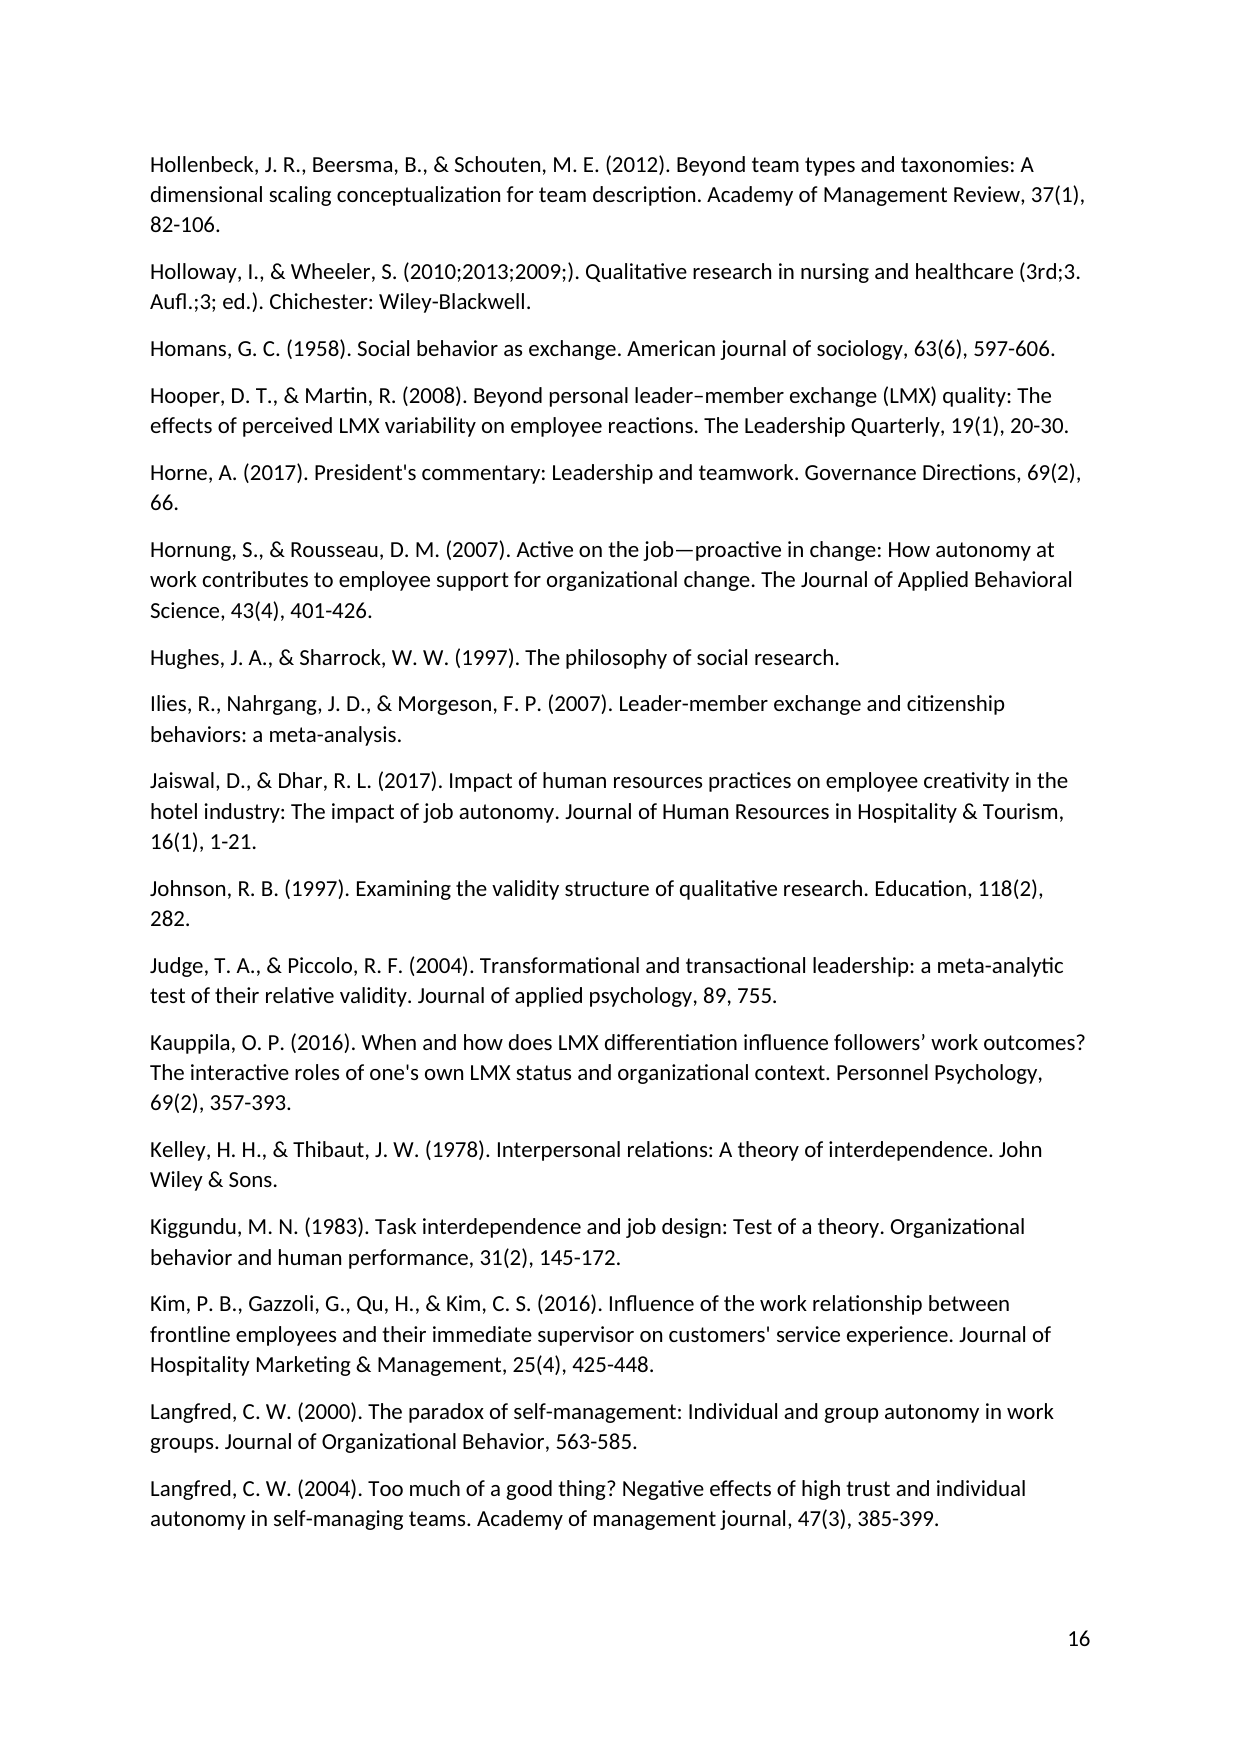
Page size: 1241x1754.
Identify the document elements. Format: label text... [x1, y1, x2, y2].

text Holloway, I., & Wheeler, S. (2010;2013;2009;). Qualitative research in nursing and healthcare (3rd;3. Aufl.;3; ed.). Chichester: Wiley-Blackwell. [150, 257, 1090, 316]
text Hollenbeck, J. R., Beersma, B., & Schouten, M. E. (2012). Beyond team types and taxonomies: A dimensional scaling conceptualization for team description. Academy of Management Review, 37(1), 82-106. [150, 150, 1090, 238]
text Hooper, D. T., & Martin, R. (2008). Beyond personal leader–member exchange (LMX) quality: The effects of perceived LMX variability on employee reactions. The Leadership Quarterly, 19(1), 20-30. [150, 381, 1090, 439]
text Langfred, C. W. (2004). Too much of a good thing? Negative effects of high trust and individual autonomy in self-managing teams. Academy of management journal, 47(3), 385-399. [150, 1474, 1090, 1532]
text Kiggundu, M. N. (1983). Task interdependence and job design: Test of a theory. Organizational behavior and human performance, 31(2), 145-172. [150, 1212, 1090, 1271]
text Hughes, J. A., & Sharrock, W. W. (1997). The philosophy of social research. [150, 643, 1090, 671]
text Homans, G. C. (1958). Social behavior as exchange. American journal of sociology, 63(6), 597-606. [150, 334, 1090, 362]
text Kauppila, O. P. (2016). When and how does LMX differentiation influence followers’ work outcomes? The interactive roles of one's own LMX status and organizational context. Personnel Psychology, 69(2), 357-393. [150, 1028, 1090, 1117]
text Ilies, R., Nahrgang, J. D., & Morgeson, F. P. (2007). Leader-member exchange and citizenship behaviors: a meta-analysis. [150, 689, 1090, 748]
text Judge, T. A., & Piccolo, R. F. (2004). Transformational and transactional leadership: a meta-analytic test of their relative validity. Journal of applied psychology, 89, 755. [150, 951, 1090, 1009]
text Horne, A. (2017). President's commentary: Leadership and teamwork. Governance Directions, 69(2), 66. [150, 458, 1090, 517]
text Kim, P. B., Gazzoli, G., Qu, H., & Kim, C. S. (2016). Influence of the work relationship between frontline employees and their immediate supervisor on customers' service experience. Journal of Hospitality Marketing & Management, 25(4), 425-448. [150, 1289, 1090, 1378]
text Johnson, R. B. (1997). Examining the validity structure of qualitative research. Education, 118(2), 282. [150, 874, 1090, 932]
text Jaiswal, D., & Dhar, R. L. (2017). Impact of human resources practices on employee creativity in the hotel industry: The impact of job autonomy. Journal of Human Resources in Hospitality & Tourism, 16(1), 1-21. [150, 767, 1090, 855]
text Langfred, C. W. (2000). The paradox of self-management: Individual and group autonomy in work groups. Journal of Organizational Behavior, 563-585. [150, 1397, 1090, 1455]
text Hornung, S., & Rousseau, D. M. (2007). Active on the job—proactive in change: How autonomy at work contributes to employee support for organizational change. The Journal of Applied Behavioral Science, 43(4), 401-426. [150, 535, 1090, 624]
text Kelley, H. H., & Thibaut, J. W. (1978). Interpersonal relations: A theory of interdependence. John Wiley & Sons. [150, 1135, 1090, 1194]
